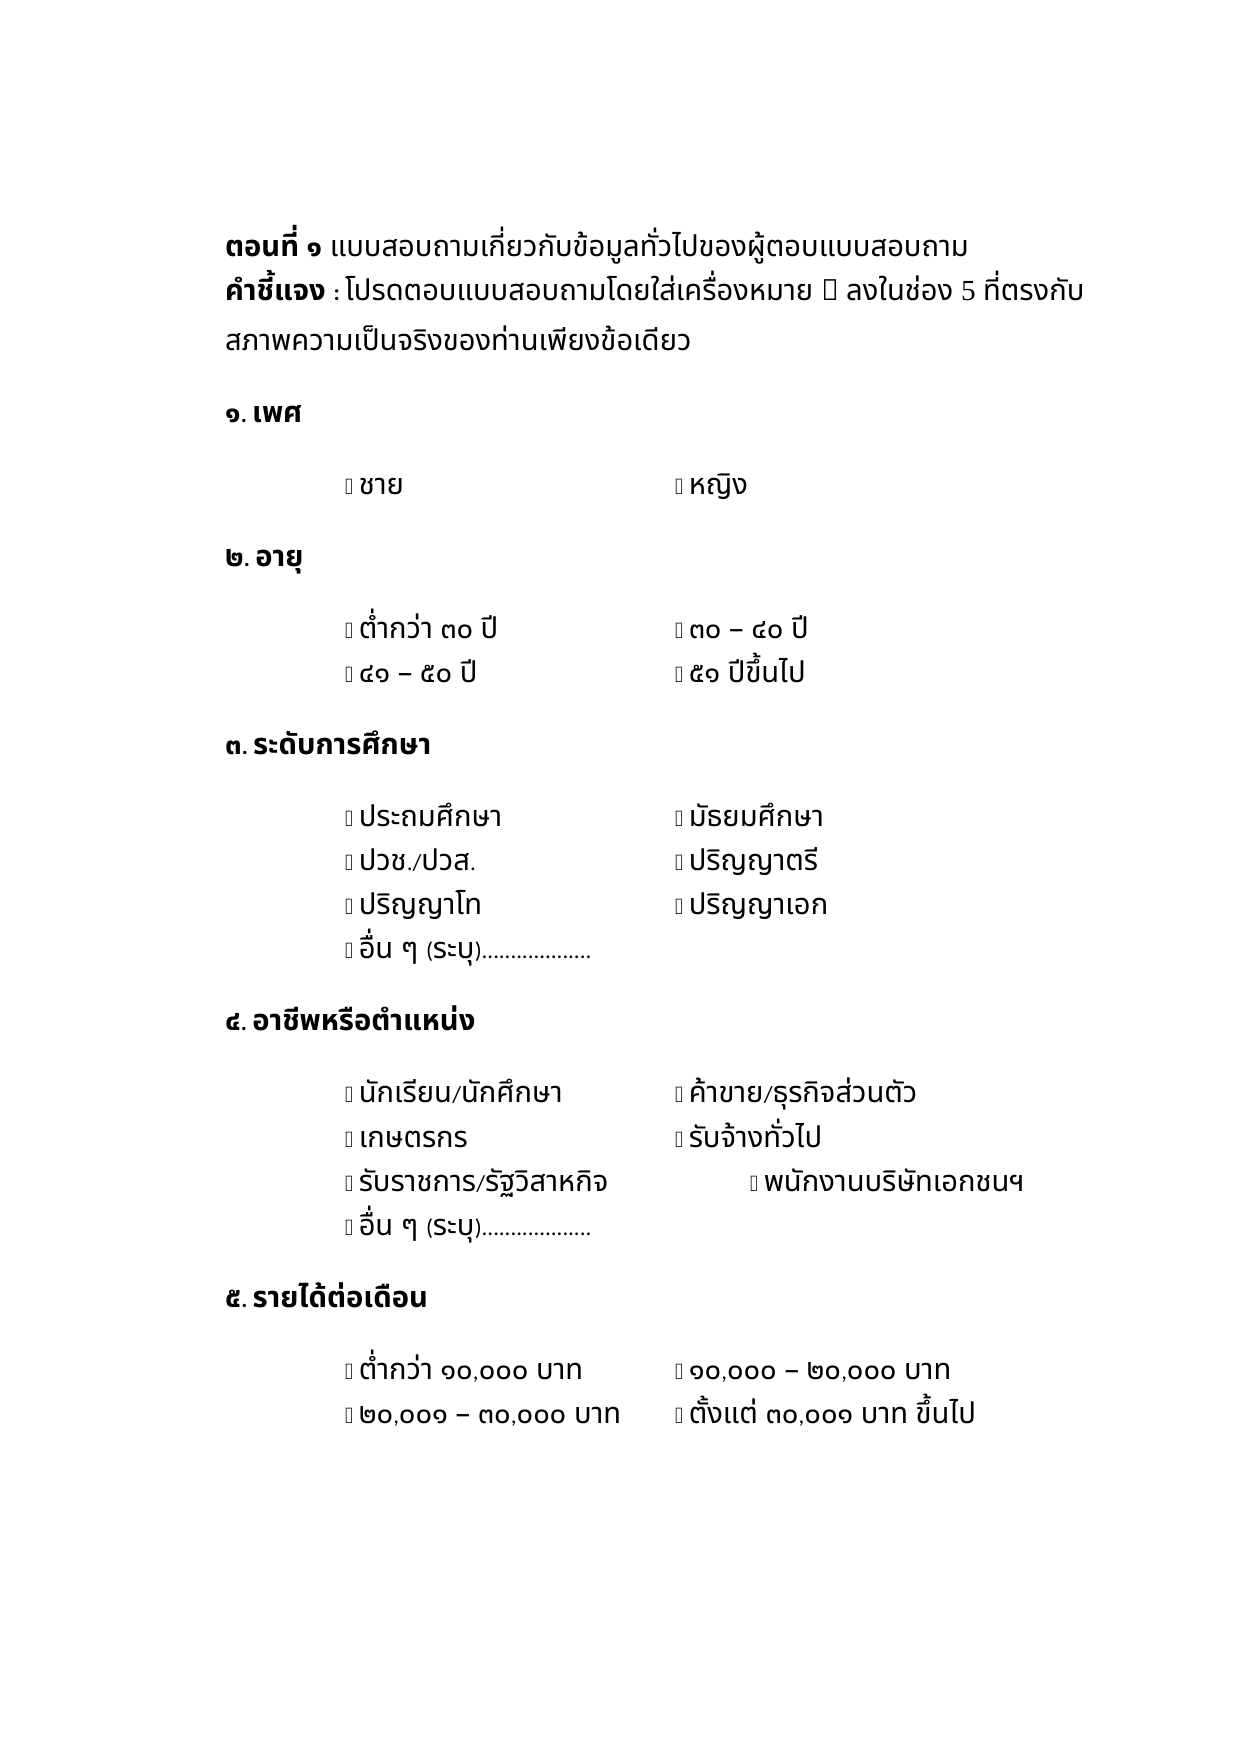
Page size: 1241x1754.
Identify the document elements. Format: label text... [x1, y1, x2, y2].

text ตอนที่ ๑ แบบสอบถามเกี่ยวกับข้อมูลทั่วไปของผู้ตอบแบบสอบถาม [225, 225, 1090, 269]
text ๑. เพศ [225, 391, 1090, 435]
text ๕. รายได้ต่อเดือน [225, 1276, 1090, 1320]
text เกษตรกร รับจ้างทั่วไป [225, 1116, 1090, 1160]
text อื่น ๆ (ระบุ)................... [225, 1204, 1090, 1248]
text ๔๑ – ๕๐ ปี ๕๑ ปีขึ้นไป [225, 651, 1090, 696]
text ต่ำกว่า ๑๐,๐๐๐ บาท ๑๐,๐๐๐ – ๒๐,๐๐๐ บาท [225, 1348, 1090, 1392]
text นักเรียน/นักศึกษา ค้าขาย/ธุรกิจส่วนตัว [225, 1072, 1090, 1116]
text ๒๐,๐๐๑ – ๓๐,๐๐๐ บาท ตั้งแต่ ๓๐,๐๐๑ บาท ขึ้นไป [225, 1392, 1090, 1436]
text ๔. อาชีพหรือตำแหน่ง [225, 1000, 1090, 1044]
text ๒. อายุ [225, 535, 1090, 579]
text คำชี้แจง : โปรดตอบแบบสอบถามโดยใส่เครื่องหมาย ลงในช่อง ที่ตรงกับสภาพความเป็นจริงของท่านเพียงข้อเดียว [225, 269, 1090, 364]
text ต่ำกว่า ๓๐ ปี ๓๐ – ๔๐ ปี [225, 607, 1090, 651]
text ปริญญาโท ปริญญาเอก [225, 884, 1090, 928]
text ชาย หญิง [225, 463, 1090, 507]
text อื่น ๆ (ระบุ)................... [225, 928, 1090, 972]
text ๓. ระดับการศึกษา [225, 723, 1090, 768]
text ประถมศึกษา มัธยมศึกษา [225, 796, 1090, 840]
text ปวช./ปวส. ปริญญาตรี [225, 840, 1090, 884]
text รับราชการ/รัฐวิสาหกิจ พนักงานบริษัทเอกชนฯ [225, 1160, 1090, 1204]
